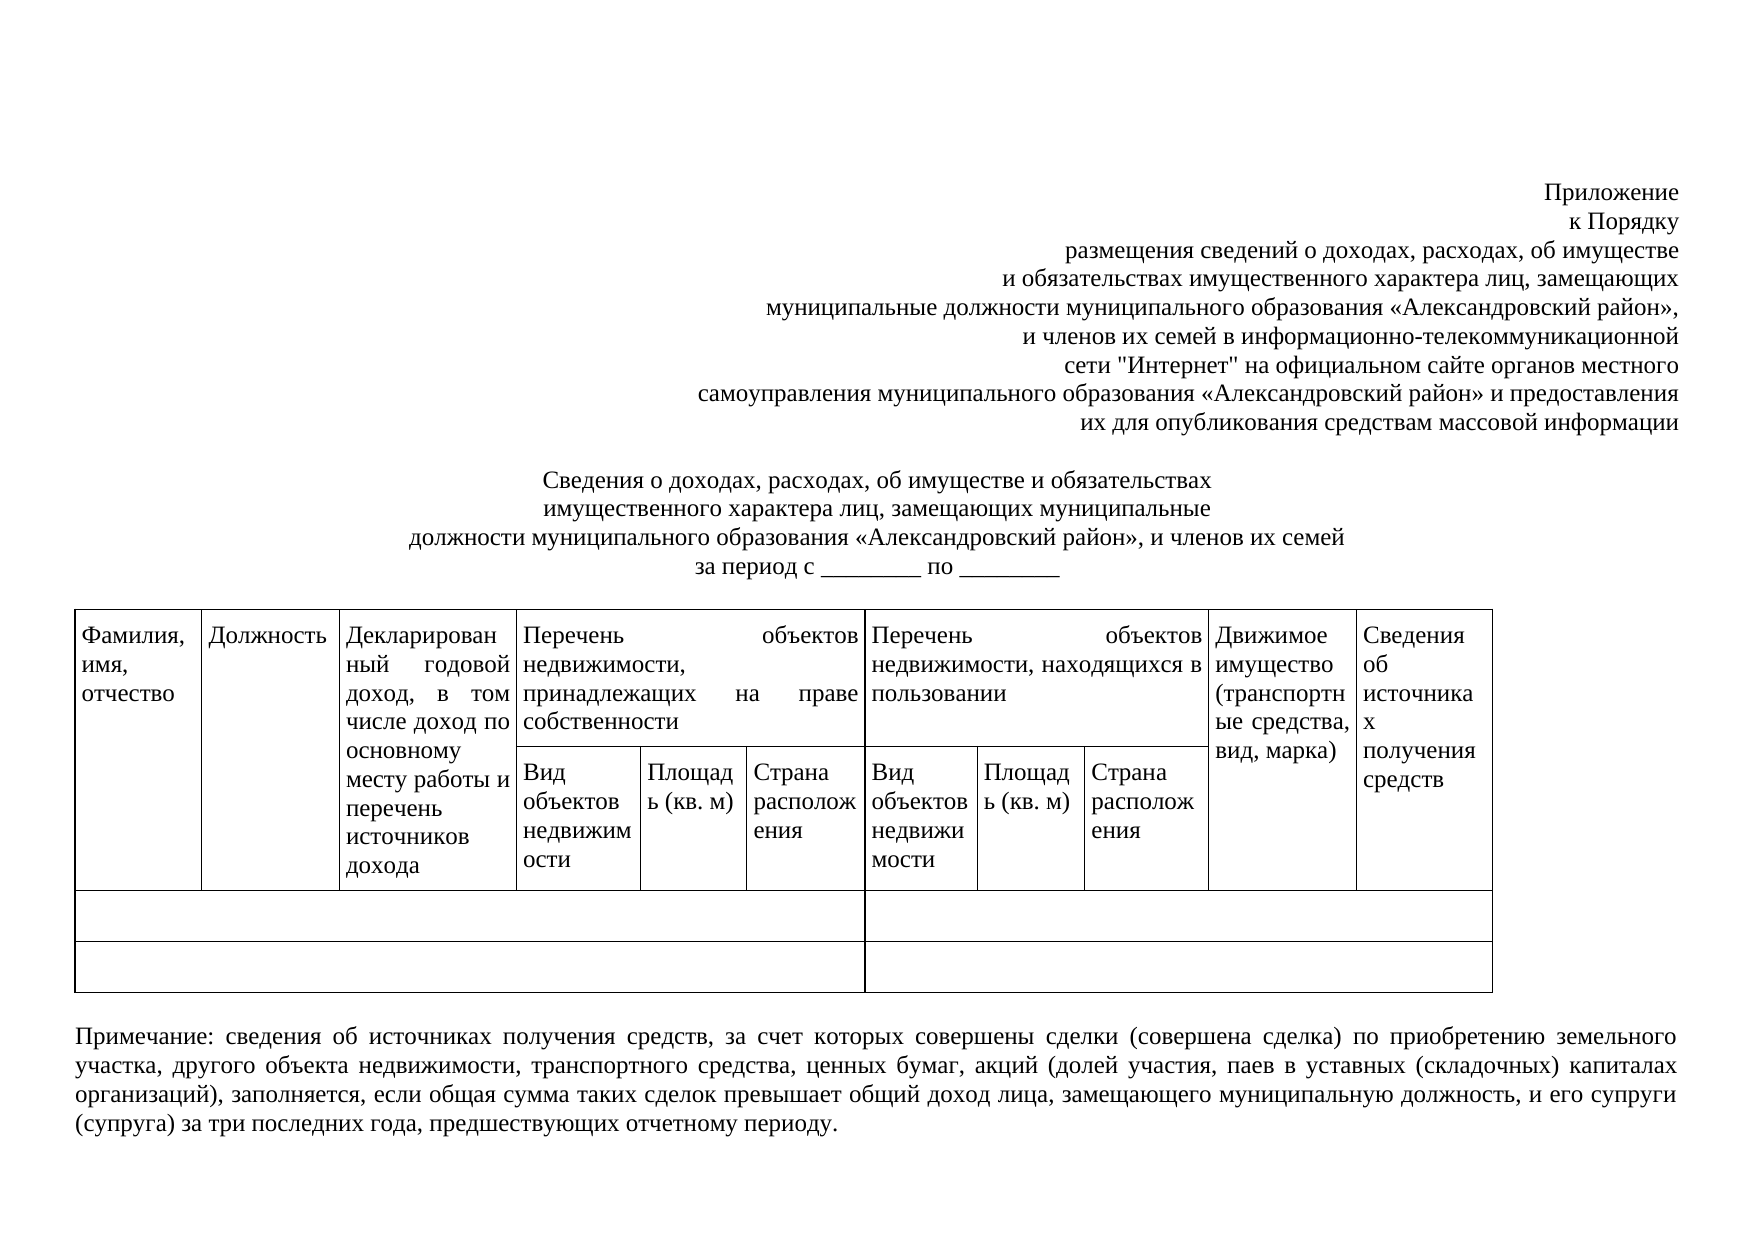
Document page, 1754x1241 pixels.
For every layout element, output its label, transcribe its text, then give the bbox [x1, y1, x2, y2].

text Сведения о доходах, расходах, об имуществе и обязательствах [75, 465, 1679, 493]
text за период с ________ по ________ [75, 551, 1679, 580]
table_cell Вид объектов недвижимости [866, 747, 977, 889]
table_cell Площадь (кв. м) [641, 747, 746, 889]
table_header Перечень объектов недвижимости, принадлежащих на праве собственности [517, 610, 864, 746]
table_cell [866, 942, 1492, 992]
table_cell Вид объектов недвижимости [517, 747, 640, 889]
table_header Декларированный годовой доход, в том числе доход по основному месту работы и перечень источников дохода [340, 610, 516, 889]
text сети "Интернет" на официальном сайте органов местного [75, 350, 1679, 378]
table_header Фамилия, имя, отчество [76, 610, 201, 889]
text размещения сведений о доходах, расходах, об имуществе [75, 235, 1679, 263]
table_cell [76, 891, 864, 941]
table_cell Страна расположения [747, 747, 864, 889]
text самоуправления муниципального образования «Александровский район» и предоставления [75, 378, 1679, 407]
text должности муниципального образования «Александровский район», и членов их семей [75, 522, 1679, 551]
table_cell Площадь (кв. м) [978, 747, 1084, 889]
table_header Движимое имущество (транспортные средства, вид, марка) [1209, 610, 1356, 889]
text и обязательствах имущественного характера лиц, замещающих [75, 263, 1679, 292]
text и членов их семей в информационно-телекоммуникационной [75, 321, 1679, 350]
table_cell Страна расположения [1085, 747, 1208, 889]
text имущественного характера лиц, замещающих муниципальные [75, 493, 1679, 522]
table_cell [76, 942, 864, 992]
text муниципальные должности муниципального образования «Александровский район», [75, 292, 1679, 321]
text к Порядку [75, 206, 1679, 235]
table_header Должность [202, 610, 339, 889]
text их для опубликования средствам массовой информации [75, 407, 1679, 436]
table_cell [866, 891, 1492, 941]
table_header Перечень объектов недвижимости, находящихся в пользовании [866, 610, 1208, 746]
text Примечание: сведения об источниках получения средств, за счет которых совершены сделки (совершена сделка) по приобретению земельного участка, другого объекта недвижимости, транспортного средства, ценных бумаг, акций (долей участия, паев в уставных (складочных) капиталах организаций), заполняется, если общая сумма таких сделок превышает общий доход лица, замещающего муниципальную должность, и его супруги (супруга) за три последних года, предшествующих отчетному периоду. [75, 1021, 1679, 1136]
table_header Сведения об источниках получения средств [1357, 610, 1492, 889]
text Приложение [75, 177, 1679, 206]
